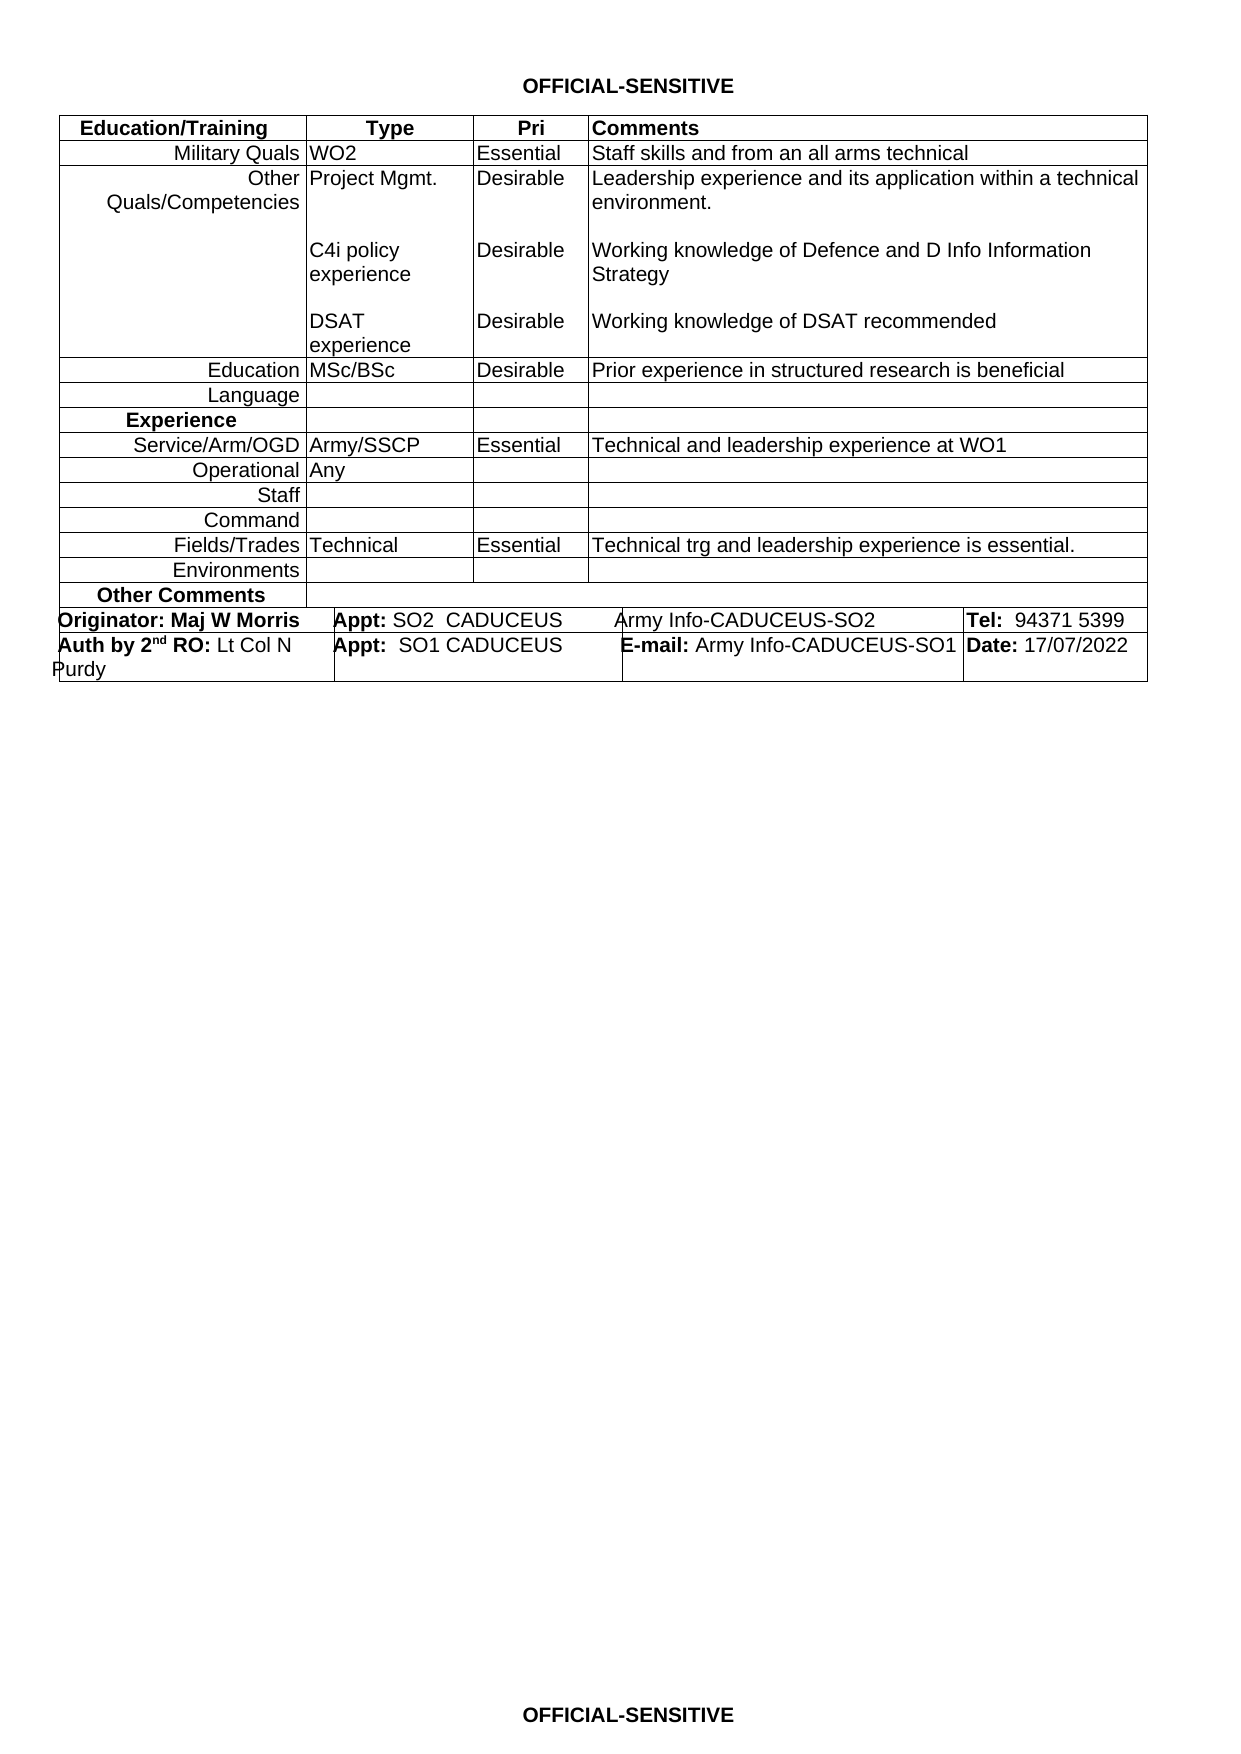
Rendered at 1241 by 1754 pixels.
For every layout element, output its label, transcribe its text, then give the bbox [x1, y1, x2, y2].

table_cell Technical trg and leadership experience is essential. [589, 533, 1147, 557]
table_cell [307, 558, 473, 582]
table_cell [589, 558, 1147, 582]
table_cell Staff [60, 483, 306, 507]
table_cell Essential [474, 533, 588, 557]
table_cell Appt: SO2 CADUCEUS [335, 608, 622, 632]
table_cell Army Info-CADUCEUS-SO2 [623, 608, 963, 632]
table_cell [589, 483, 1147, 507]
table_cell Technical [307, 533, 473, 557]
table_cell Army/SSCP [307, 433, 473, 457]
table_cell [307, 508, 473, 532]
table_cell [307, 408, 473, 432]
table_cell [307, 383, 473, 407]
table_cell Any [307, 458, 473, 482]
table_cell Command [60, 508, 306, 532]
table_cell Education/Training [60, 116, 306, 139]
table_cell Experience [60, 408, 306, 432]
table_cell Other Quals/Competencies [60, 166, 306, 357]
table_cell [474, 383, 588, 407]
table_cell Fields/Trades [60, 533, 306, 557]
table_cell Operational [60, 458, 306, 482]
table_cell [474, 458, 588, 482]
table_cell [589, 383, 1147, 407]
table_cell [589, 508, 1147, 532]
table_cell WO2 [307, 141, 473, 164]
table_cell [474, 508, 588, 532]
table_cell Environments [60, 558, 306, 582]
table_cell Technical and leadership experience at WO1 [589, 433, 1147, 457]
table_cell [589, 408, 1147, 432]
table_cell Education [60, 358, 306, 382]
table_cell Project Mgmt. C4i policy experience DSAT experience [307, 166, 473, 357]
table_cell Essential [474, 141, 588, 164]
table_cell [307, 583, 1147, 607]
table_cell Other Comments [60, 583, 306, 607]
table_cell [474, 408, 588, 432]
table_cell Desirable [474, 358, 588, 382]
table_cell Staff skills and from an all arms technical [589, 141, 1147, 164]
table_cell Service/Arm/OGD [60, 433, 306, 457]
table_cell Appt: SO1 CADUCEUS [335, 633, 622, 681]
table_cell Military Quals [60, 141, 306, 164]
table_cell [589, 458, 1147, 482]
table_cell Language [60, 383, 306, 407]
table_cell Pri [474, 116, 588, 139]
table_cell [474, 558, 588, 582]
table_cell [307, 483, 473, 507]
table_cell Auth by 2nd RO: Lt Col N Purdy [60, 633, 334, 681]
table_cell MSc/BSc [307, 358, 473, 382]
table_cell Type [307, 116, 473, 139]
table_cell E-mail: Army Info-CADUCEUS-SO1 [623, 633, 963, 681]
table_cell Leadership experience and its application within a technical environment. Working knowledge of Defence and D Info Information Strategy Working knowledge of DSAT recommended [589, 166, 1147, 357]
table_cell Essential [474, 433, 588, 457]
table_cell [474, 483, 588, 507]
table_cell Date: 17/07/2022 [964, 633, 1147, 681]
table_cell Prior experience in structured research is beneficial [589, 358, 1147, 382]
table_cell Desirable Desirable Desirable [474, 166, 588, 357]
table_cell Originator: Maj W Morris [60, 608, 334, 632]
table_cell Tel: 94371 5399 [964, 608, 1147, 632]
table_cell Comments [589, 116, 1147, 139]
